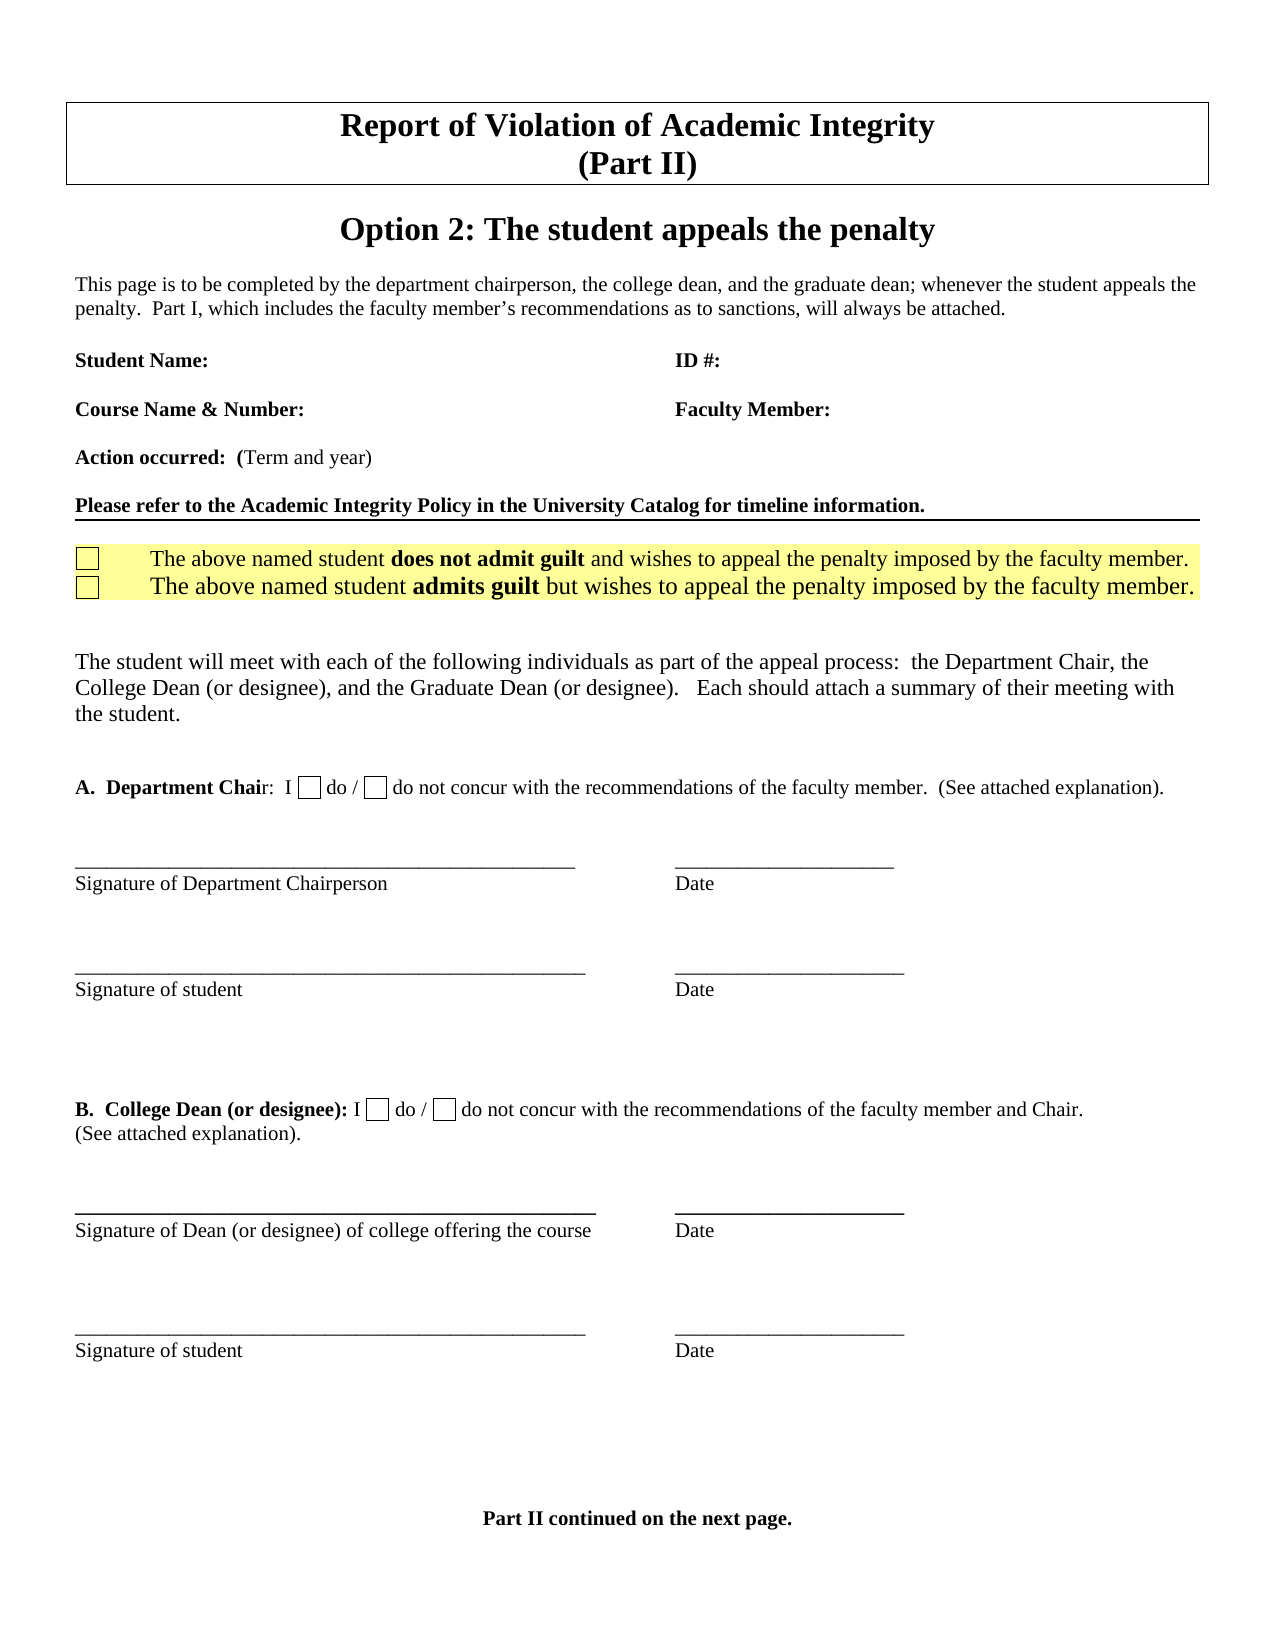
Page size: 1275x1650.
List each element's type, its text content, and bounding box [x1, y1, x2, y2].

text _________________________________________________ ______________________ [75, 953, 1200, 977]
text Part II continued on the next page. [75, 1506, 1200, 1530]
text This page is to be completed by the department chairperson, the college dean, and the graduate dean; whenever the student appeals the penalty. Part I, which includes the faculty member’s recommendations as to sanctions, will always be attached. [75, 272, 1200, 320]
text The student will meet with each of the following individuals as part of the appeal process: the Department Chair, the College Dean (or designee), and the Graduate Dean (or designee). Each should attach a summary of their meeting with the student. [75, 648, 1200, 727]
text Signature of student Date [75, 977, 1200, 1001]
text B. College Dean (or designee): I do / do not concur with the recommendations of the faculty member and Chair. (See attached explanation). [75, 1097, 1200, 1145]
text Signature of Department Chairperson Date [75, 871, 1200, 895]
text Please refer to the Academic Integrity Policy in the University Catalog for timeline information. [75, 493, 1200, 519]
text The above named student admits guilt but wishes to appeal the penalty imposed by the faculty member. [75, 571, 1200, 600]
text ________________________________________________ _____________________ [75, 847, 1200, 871]
text Course Name & Number: Faculty Member: [75, 397, 1200, 421]
text Action occurred: (Term and year) [75, 445, 1200, 469]
text _________________________________________________ ______________________ [75, 1314, 1200, 1338]
text __________________________________________________ ______________________ [75, 1193, 1200, 1217]
text (Part II) [67, 141, 1208, 184]
text Student Name: ID #: [75, 348, 1200, 372]
text Signature of student Date [75, 1338, 1200, 1362]
text Report of Violation of Academic Integrity [67, 103, 1208, 141]
text The above named student does not admit guilt and wishes to appeal the penalty imposed by the faculty member. [75, 544, 1200, 571]
text A. Department Chair: I do / do not concur with the recommendations of the faculty member. (See attached explanation). [75, 775, 1200, 799]
text Option 2: The student appeals the penalty [75, 209, 1200, 247]
text Signature of Dean (or designee) of college offering the course Date [75, 1217, 1200, 1242]
